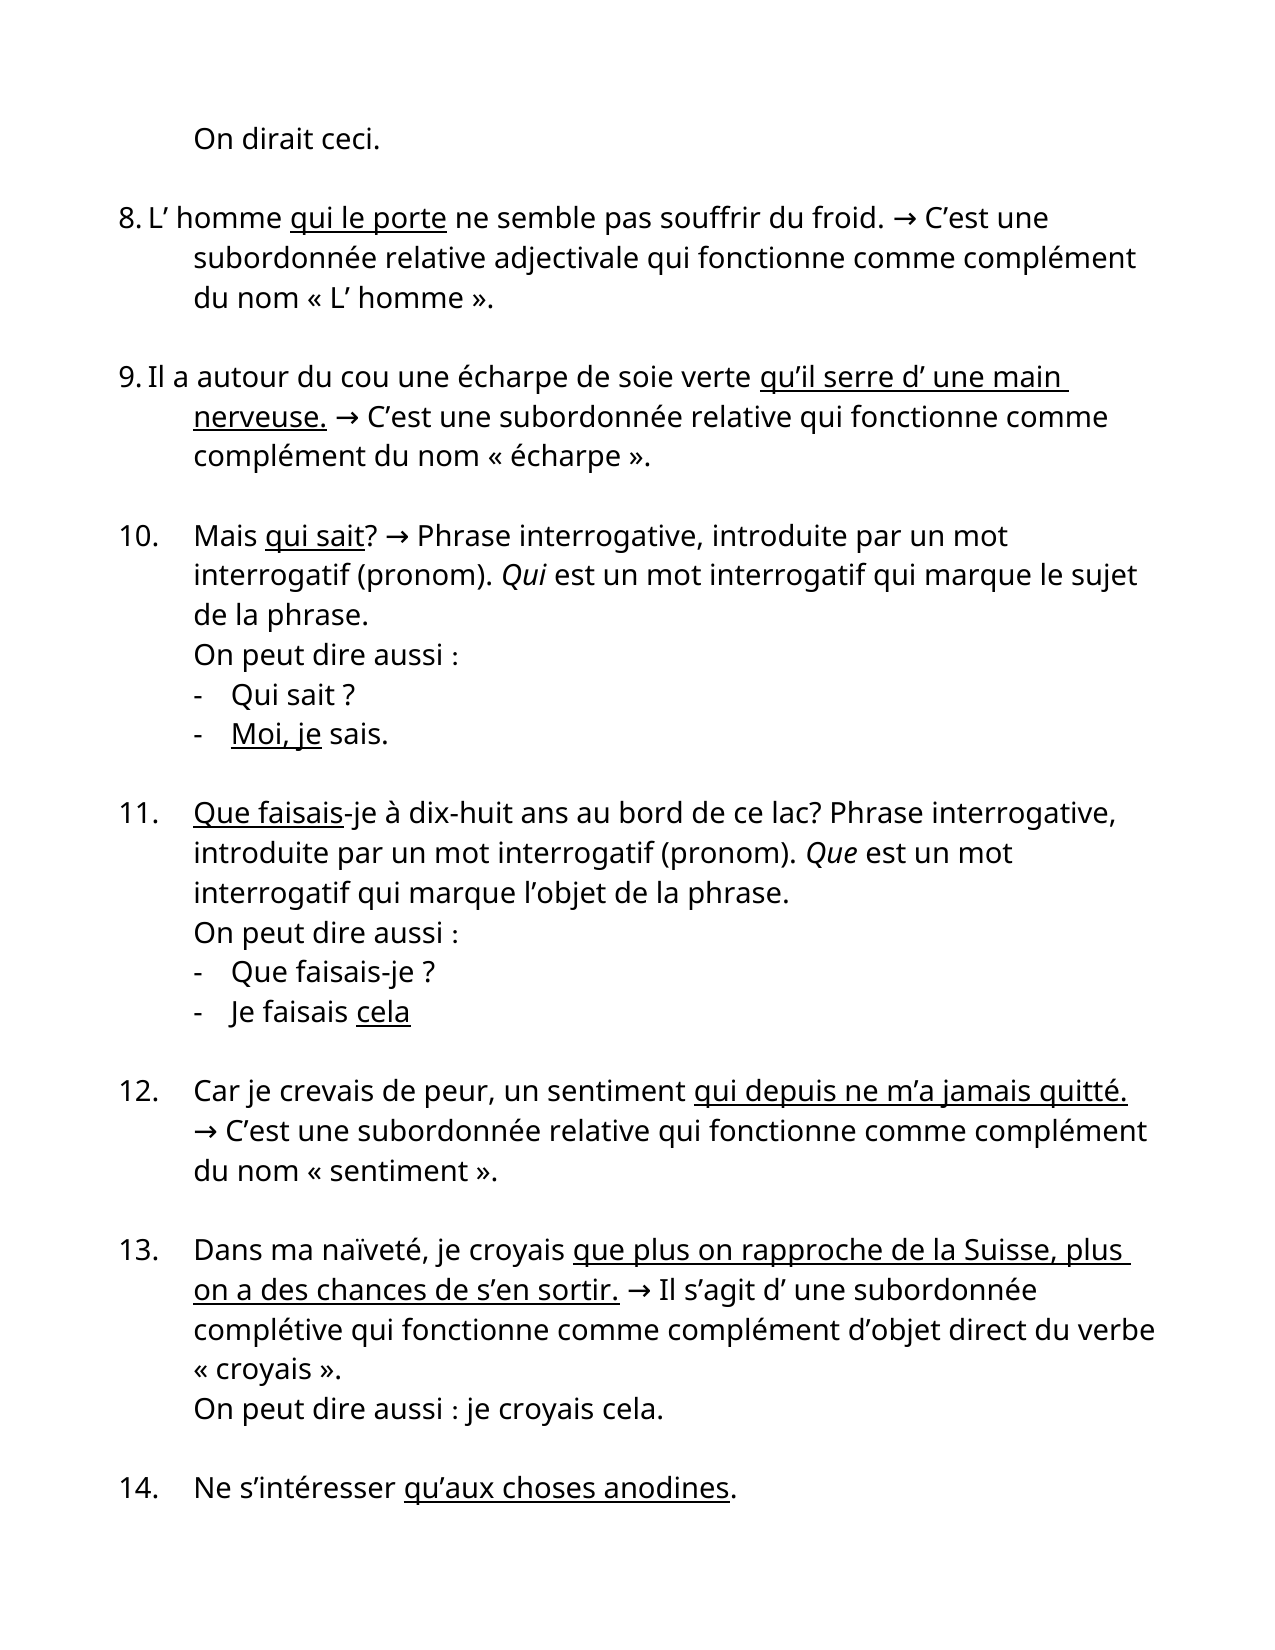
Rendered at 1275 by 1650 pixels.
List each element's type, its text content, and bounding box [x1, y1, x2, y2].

list On peut dire aussi : [193, 912, 1157, 952]
list Ne s’intéresser qu’aux choses anodines. [118, 1467, 1157, 1507]
list Car je crevais de peur, un sentiment qui depuis ne m’a jamais quitté. → C’est une subordonnée relative qui fonctionne comme complément du nom « sentiment ». [118, 1071, 1157, 1190]
list Qui sait ? [193, 674, 1157, 713]
list Que faisais-je à dix-huit ans au bord de ce lac? Phrase interrogative, introduite par un mot interrogatif (pronom). Que est un mot interrogatif qui marque l’objet de la phrase. [118, 793, 1157, 912]
list Que faisais-je ? [193, 952, 1157, 991]
list Mais qui sait? → Phrase interrogative, introduite par un mot interrogatif (pronom). Qui est un mot interrogatif qui marque le sujet de la phrase. [118, 515, 1157, 634]
list Dans ma naïveté, je croyais que plus on rapproche de la Suisse, plus on a des chances de s’en sortir. → Il s’agit d’ une subordonnée complétive qui fonctionne comme complément d’objet direct du verbe « croyais ». [118, 1229, 1157, 1388]
list L’ homme qui le porte ne semble pas souffrir du froid. → C’est une subordonnée relative adjectivale qui fonctionne comme complément du nom « L’ homme ». [118, 197, 1157, 317]
list On peut dire aussi : je croyais cela. [193, 1388, 1157, 1428]
list Moi, je sais. [193, 713, 1157, 753]
list Il a autour du cou une écharpe de soie verte qu’il serre d’ une main nerveuse. → C’est une subordonnée relative qui fonctionne comme complément du nom « écharpe ». [118, 356, 1157, 475]
list Je faisais cela [193, 991, 1157, 1031]
list On dirait ceci. [118, 118, 1157, 158]
list On peut dire aussi : [193, 634, 1157, 674]
